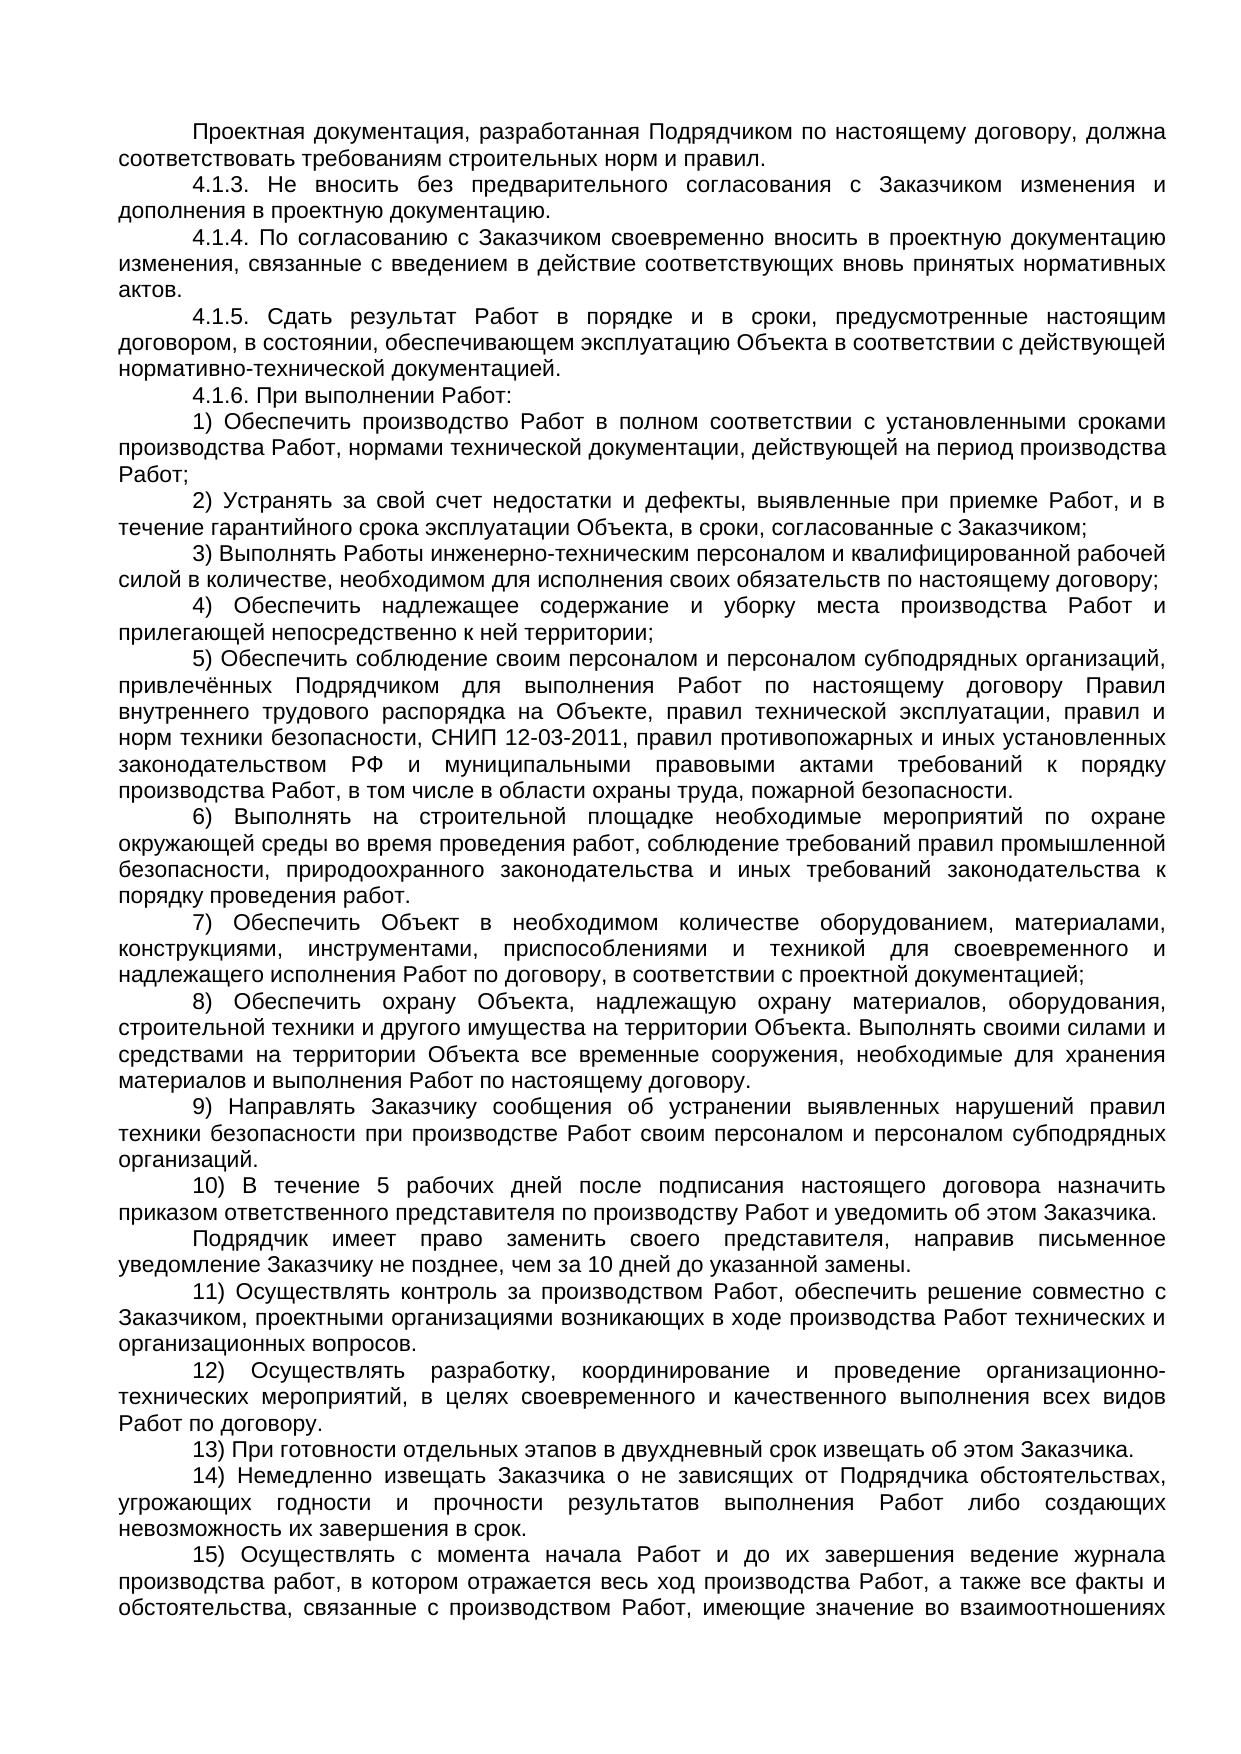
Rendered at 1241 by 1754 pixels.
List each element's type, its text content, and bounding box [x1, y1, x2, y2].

text Проектная документация, разработанная Подрядчиком по настоящему договору, должна соответствовать требованиям строительных норм и правил. [118, 118, 1167, 171]
text 14) Немедленно извещать Заказчика о не зависящих от Подрядчика обстоятельствах, угрожающих годности и прочности результатов выполнения Работ либо создающих невозможность их завершения в срок. [118, 1462, 1167, 1541]
text 8) Обеспечить охрану Объекта, надлежащую охрану материалов, оборудования, строительной техники и другого имущества на территории Объекта. Выполнять своими силами и средствами на территории Объекта все временные сооружения, необходимые для хранения материалов и выполнения Работ по настоящему договору. [118, 988, 1167, 1093]
text 9) Направлять Заказчику сообщения об устранении выявленных нарушений правил техники безопасности при производстве Работ своим персоналом и персоналом субподрядных организаций. [118, 1093, 1167, 1172]
text 2) Устранять за свой счет недостатки и дефекты, выявленные при приемке Работ, и в течение гарантийного срока эксплуатации Объекта, в сроки, согласованные с Заказчиком; [118, 487, 1167, 540]
text 4.1.4. По согласованию с Заказчиком своевременно вносить в проектную документацию изменения, связанные с введением в действие соответствующих вновь принятых нормативных актов. [118, 223, 1167, 303]
text 13) При готовности отдельных этапов в двухдневный срок извещать об этом Заказчика. [118, 1436, 1167, 1462]
text Подрядчик имеет право заменить своего представителя, направив письменное уведомление Заказчику не позднее, чем за 10 дней до указанной замены. [118, 1225, 1167, 1278]
text 10) В течение 5 рабочих дней после подписания настоящего договора назначить приказом ответственного представителя по производству Работ и уведомить об этом Заказчика. [118, 1172, 1167, 1225]
text 4.1.3. Не вносить без предварительного согласования с Заказчиком изменения и дополнения в проектную документацию. [118, 171, 1167, 223]
text 5) Обеспечить соблюдение своим персоналом и персоналом субподрядных организаций, привлечённых Подрядчиком для выполнения Работ по настоящему договору Правил внутреннего трудового распорядка на Объекте, правил технической эксплуатации, правил и норм техники безопасности, СНИП 12-03-2011, правил противопожарных и иных установленных законодательством РФ и муниципальными правовыми актами требований к порядку производства Работ, в том числе в области охраны труда, пожарной безопасности. [118, 645, 1167, 803]
text 1) Обеспечить производство Работ в полном соответствии с установленными сроками производства Работ, нормами технической документации, действующей на период производства Работ; [118, 408, 1167, 487]
text 6) Выполнять на строительной площадке необходимые мероприятий по охране окружающей среды во время проведения работ, соблюдение требований правил промышленной безопасности, природоохранного законодательства и иных требований законодательства к порядку проведения работ. [118, 803, 1167, 909]
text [118, 1541, 1167, 1620]
text 4.1.6. При выполнении Работ: [118, 382, 1167, 408]
text 12) Осуществлять разработку, координирование и проведение организационно-технических мероприятий, в целях своевременного и качественного выполнения всех видов Работ по договору. [118, 1357, 1167, 1436]
text 4) Обеспечить надлежащее содержание и уборку места производства Работ и прилегающей непосредственно к ней территории; [118, 592, 1167, 645]
text 7) Обеспечить Объект в необходимом количестве оборудованием, материалами, конструкциями, инструментами, приспособлениями и техникой для своевременного и надлежащего исполнения Работ по договору, в соответствии с проектной документацией; [118, 909, 1167, 988]
text 3) Выполнять Работы инженерно-техническим персоналом и квалифицированной рабочей силой в количестве, необходимом для исполнения своих обязательств по настоящему договору; [118, 540, 1167, 592]
text 4.1.5. Сдать результат Работ в порядке и в сроки, предусмотренные настоящим договором, в состоянии, обеспечивающем эксплуатацию Объекта в соответствии с действующей нормативно-технической документацией. [118, 303, 1167, 382]
text 11) Осуществлять контроль за производством Работ, обеспечить решение совместно с Заказчиком, проектными организациями возникающих в ходе производства Работ технических и организационных вопросов. [118, 1278, 1167, 1357]
